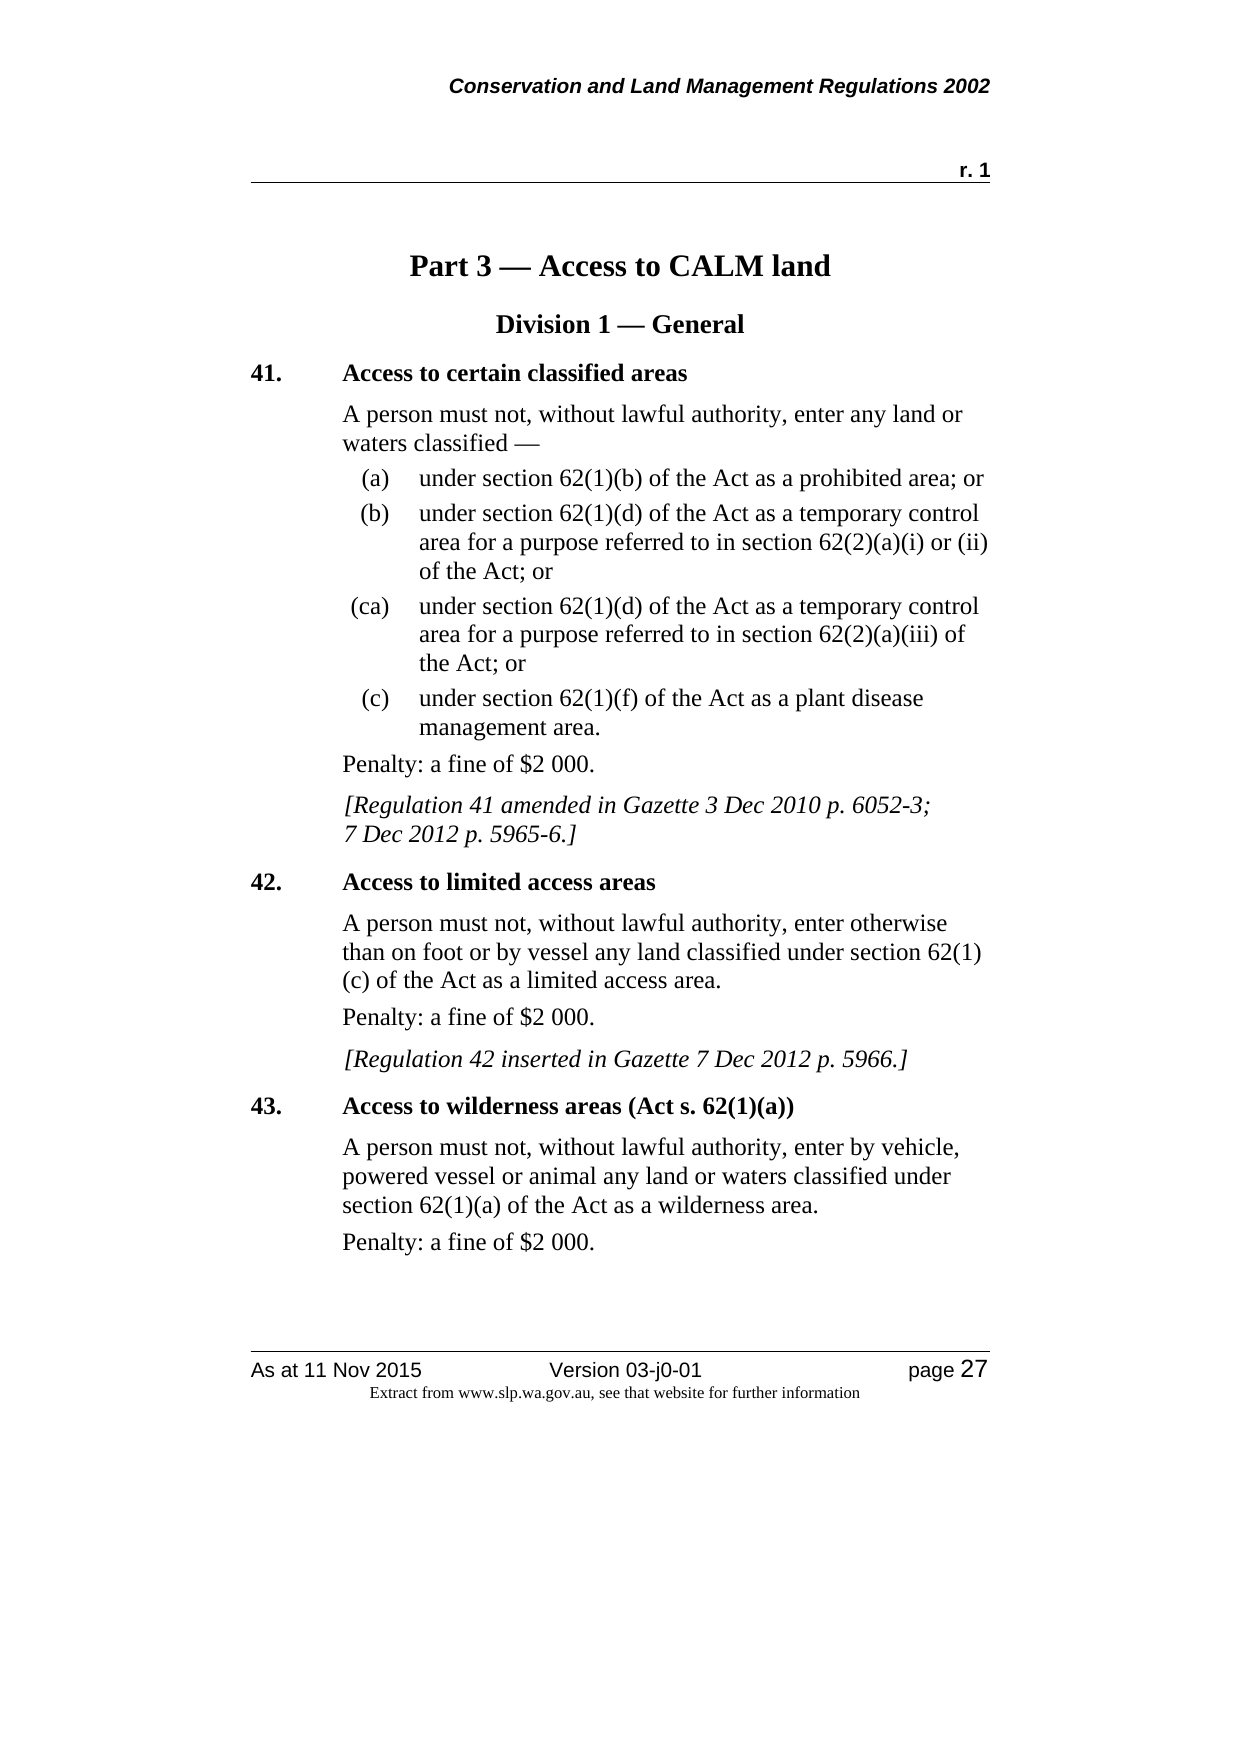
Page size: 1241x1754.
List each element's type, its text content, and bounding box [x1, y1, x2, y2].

text Penalty: a fine of $2 000. [251, 1002, 990, 1031]
subtitle Division 1 — General [251, 308, 990, 339]
text A person must not, without lawful authority, enter by vehicle, powered vessel or animal any land or waters classified under section 62(1)(a) of the Act as a wilderness area. [251, 1132, 990, 1219]
text [Regulation 41 amended in Gazette 3 Dec 2010 p. 6052-3; 7 Dec 2012 p. 5965-6.] [251, 790, 990, 848]
text (b) under section 62(1)(d) of the Act as a temporary control area for a purpose referred to in section 62(2)(a)(i) or (ii) of the Act; or [251, 498, 990, 584]
text (a) under section 62(1)(b) of the Act as a prohibited area; or [251, 463, 990, 492]
text A person must not, without lawful authority, enter any land or waters classified — [251, 399, 990, 457]
text (ca) under section 62(1)(d) of the Act as a temporary control area for a purpose referred to in section 62(2)(a)(iii) of the Act; or [251, 591, 990, 677]
text Penalty: a fine of $2 000. [251, 749, 990, 778]
text Penalty: a fine of $2 000. [251, 1227, 990, 1256]
text A person must not, without lawful authority, enter otherwise than on foot or by vessel any land classified under section 62(1)(c) of the Act as a limited access area. [251, 908, 990, 994]
text (c) under section 62(1)(f) of the Act as a plant disease management area. [251, 683, 990, 741]
subtitle 42. Access to limited access areas [251, 867, 990, 895]
text [Regulation 42 inserted in Gazette 7 Dec 2012 p. 5966.] [251, 1044, 990, 1072]
subtitle Part 3 — Access to CALM land [251, 247, 990, 283]
subtitle 41. Access to certain classified areas [251, 358, 990, 387]
subtitle 43. Access to wilderness areas (Act s. 62(1)(a)) [251, 1091, 990, 1120]
